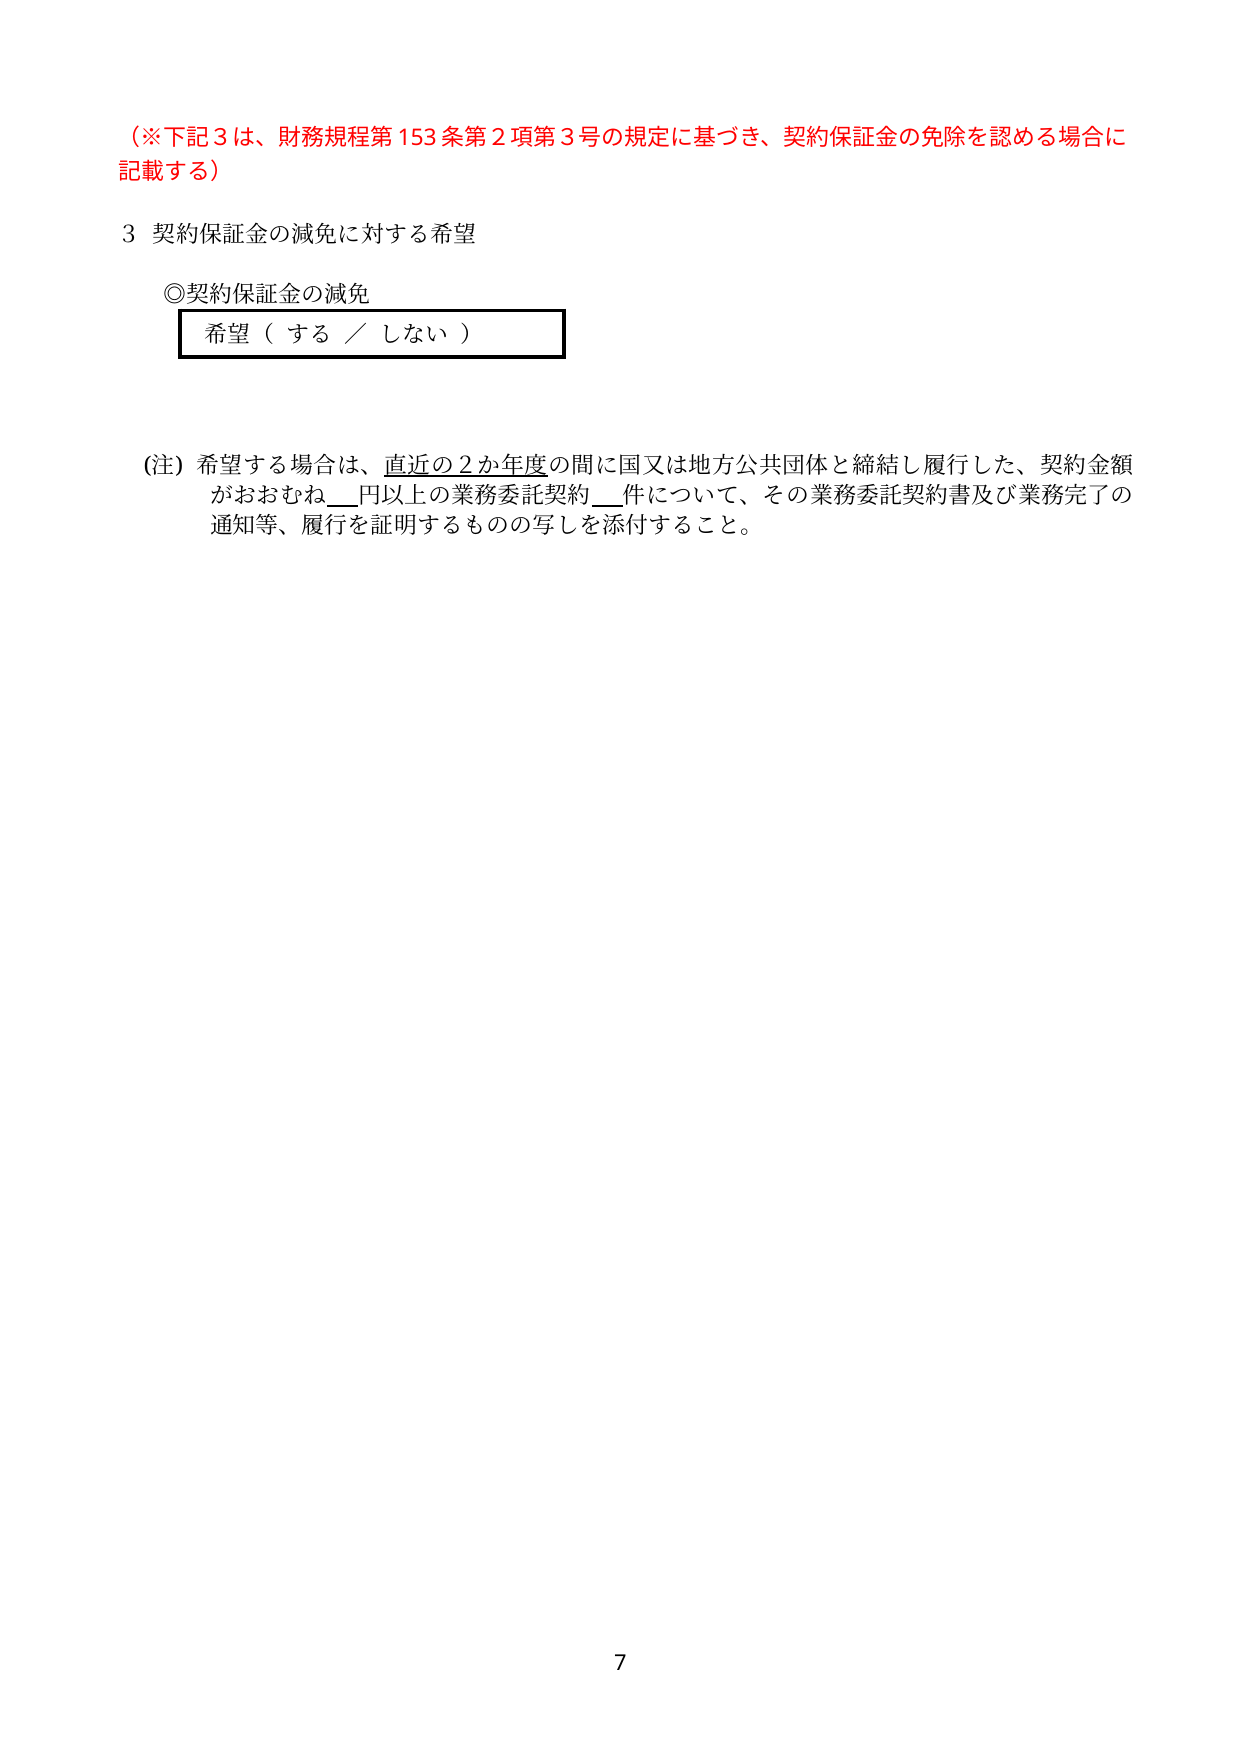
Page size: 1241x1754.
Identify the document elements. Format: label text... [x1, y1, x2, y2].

text （※下記３は、財務規程第153条第２項第３号の規定に基づき、契約保証金の免除を認める場合に記載する） [118, 119, 1134, 186]
text ３ 契約保証金の減免に対する希望 [118, 218, 1134, 248]
table_header 希望（ する ／ しない ） [182, 312, 562, 355]
text ◎契約保証金の減免 [118, 278, 1134, 308]
text (注) 希望する場合は、直近の２か年度の間に国又は地方公共団体と締結し履行した、契約金額がおおむね 円以上の業務委託契約 件について、その業務委託契約書及び業務完了の通知等、履行を証明するものの写しを添付すること。 [118, 449, 1134, 540]
